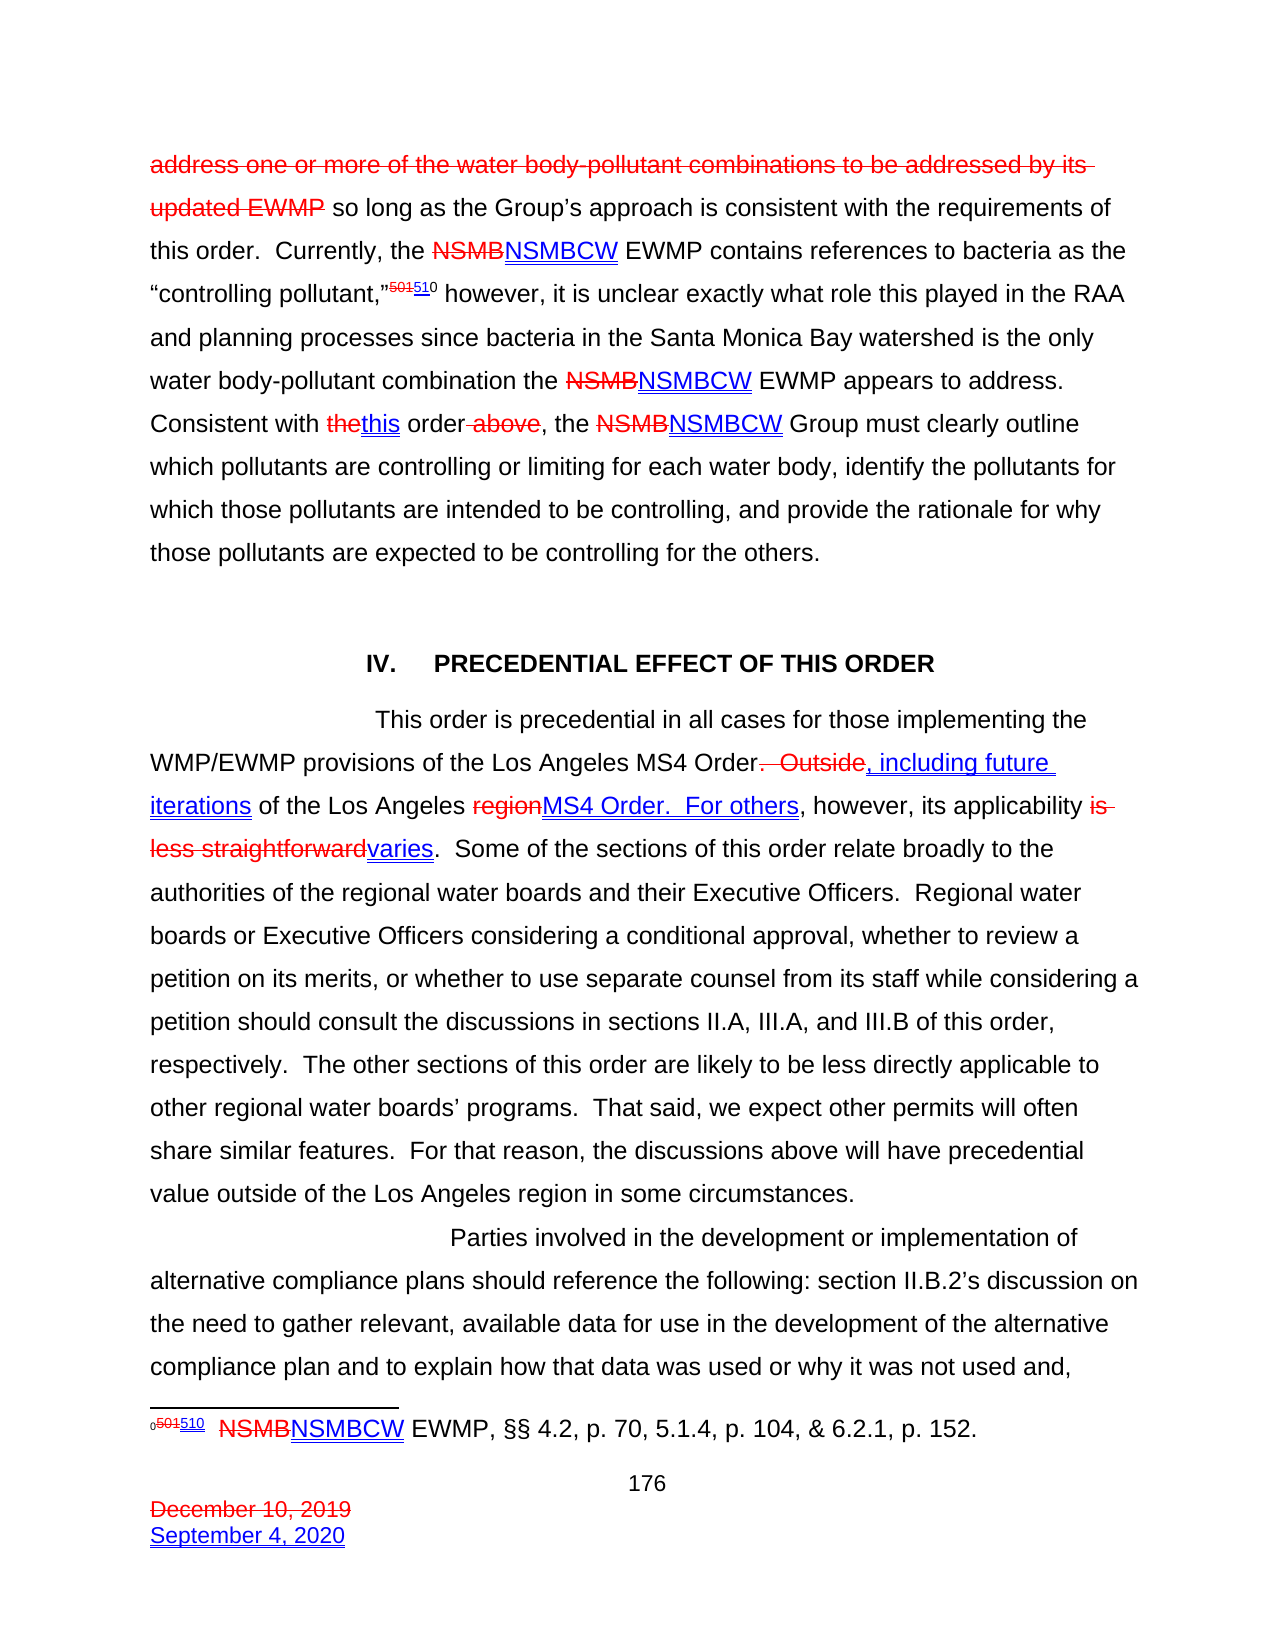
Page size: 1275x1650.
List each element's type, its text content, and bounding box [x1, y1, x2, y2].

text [150, 150, 1144, 567]
subtitle PRECEDENTIAL EFFECT OF THIS ORDER [187, 649, 1144, 678]
list This order is precedential in all cases for those implementing the WMP/EWMP provisions of the Los Angeles MS4 Order. Outside, including future iterations of the Los Angeles regionMS4 Order. For others, however, its applicability is less straightforwardvaries. Some of the sections of this order relate broadly to the authorities of the regional water boards and their Executive Officers. Regional water boards or Executive Officers considering a conditional approval, whether to review a petition on its merits, or whether to use separate counsel from its staff while considering a petition should consult the discussions in sections II.A, III.A, and III.B of this order, respectively. The other sections of this order are likely to be less directly applicable to other regional water boards’ programs. That said, we expect other permits will often share similar features. For that reason, the discussions above will have precedential value outside of the Los Angeles region in some circumstances. [150, 705, 1144, 1208]
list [150, 1222, 1144, 1381]
